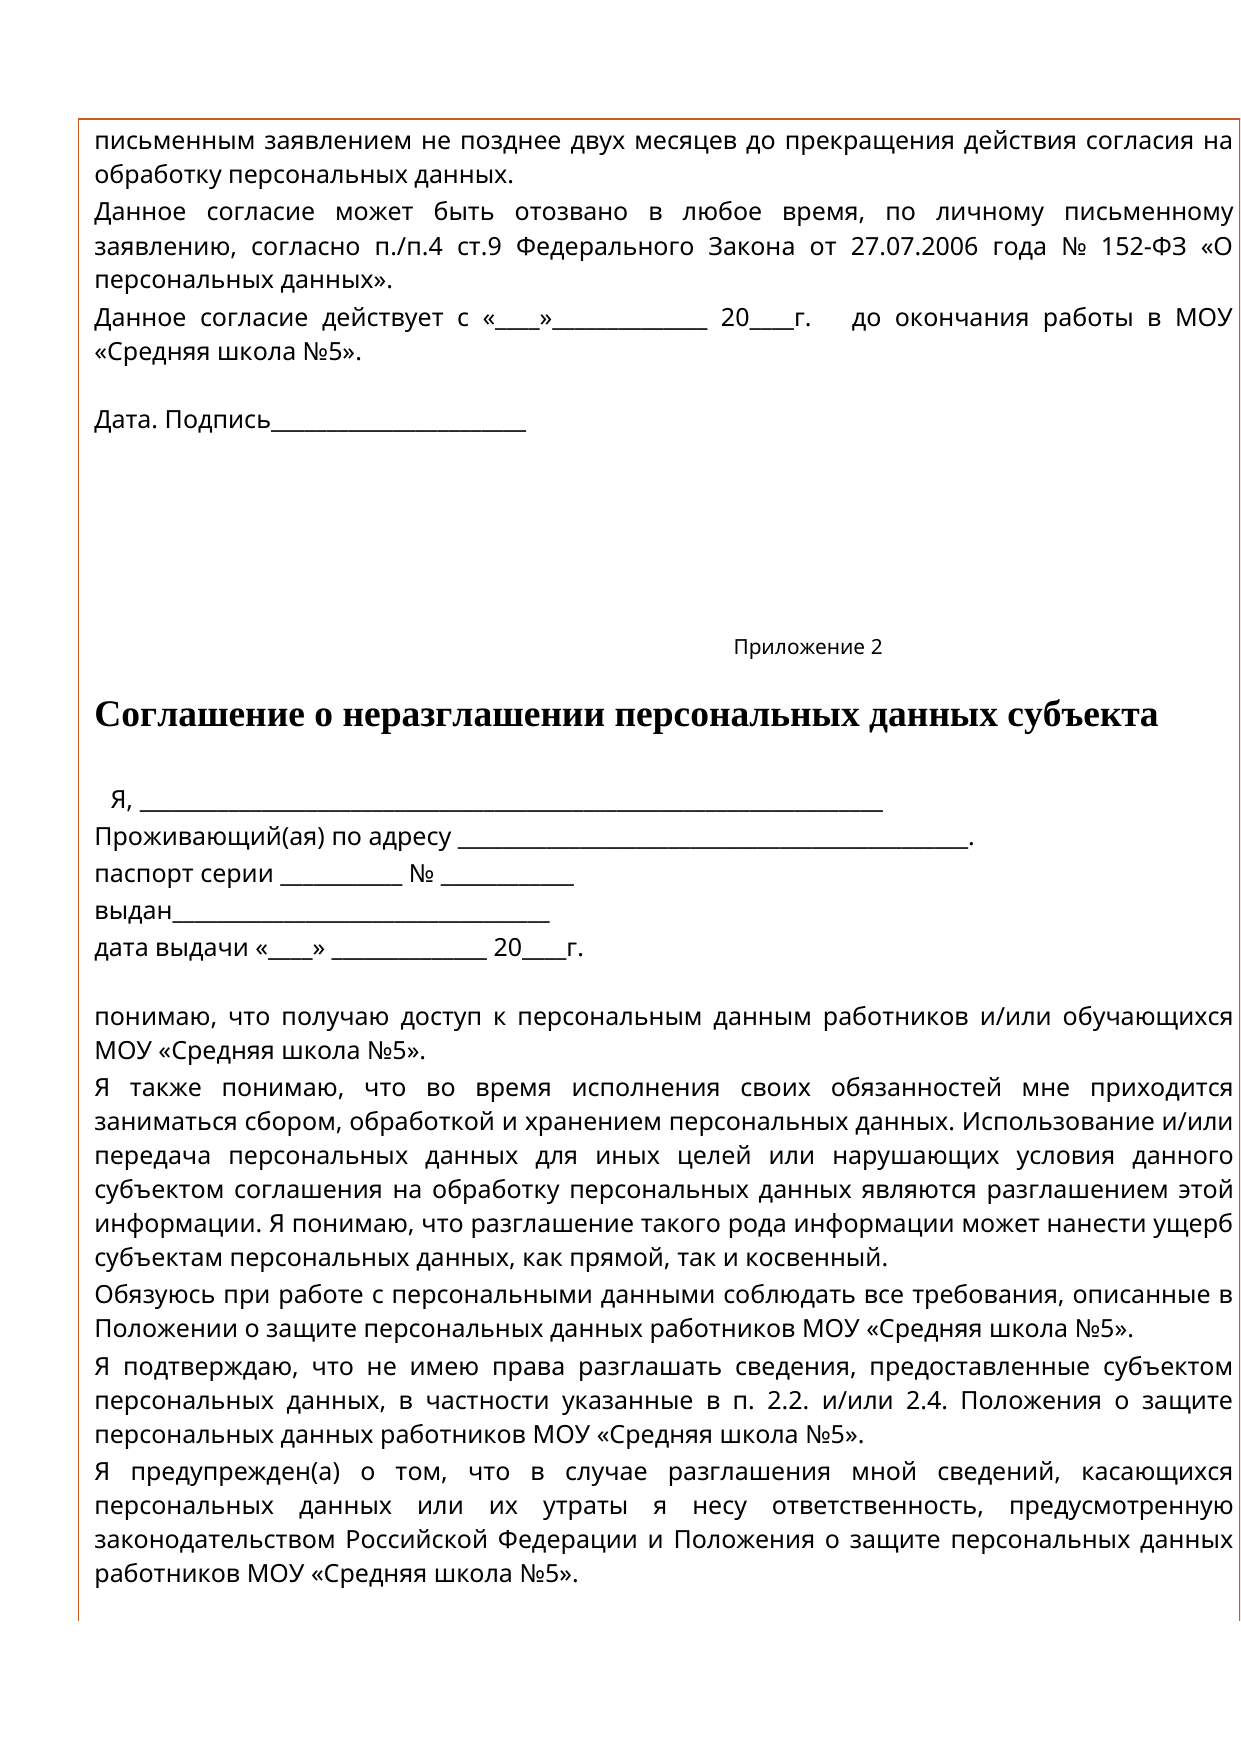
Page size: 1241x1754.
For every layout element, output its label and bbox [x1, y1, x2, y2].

table_header [79, 120, 1239, 1621]
